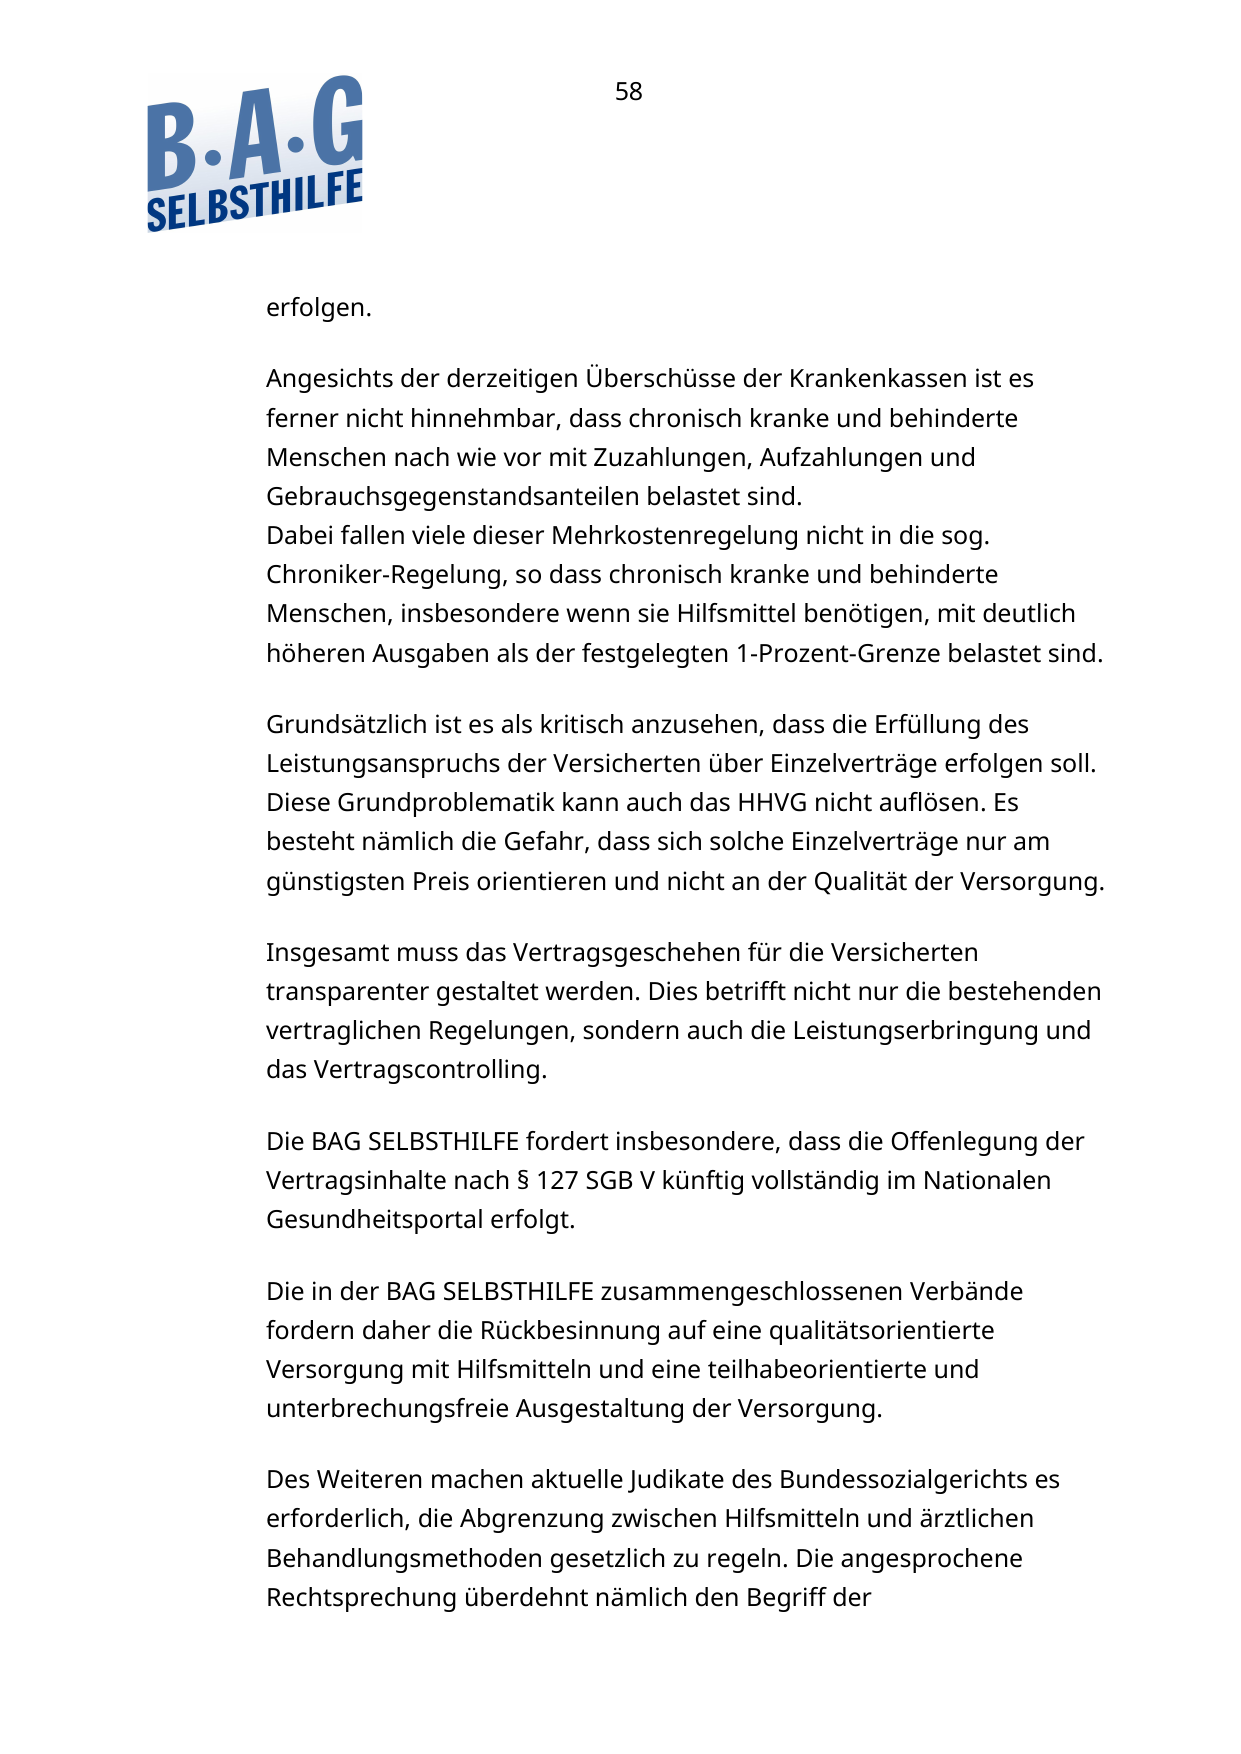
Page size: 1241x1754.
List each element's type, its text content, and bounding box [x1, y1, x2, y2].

text Die in der BAG SELBSTHILFE zusammengeschlossenen Verbände fordern daher die Rückbesinnung auf eine qualitätsorientierte Versorgung mit Hilfsmitteln und eine teilhabeorientierte und unterbrechungsfreie Ausgestaltung der Versorgung. [266, 1273, 1110, 1458]
text Grundsätzlich ist es als kritisch anzusehen, dass die Erfüllung des Leistungsanspruchs der Versicherten über Einzelverträge erfolgen soll. Diese Grundproblematik kann auch das HHVG nicht auflösen. Es besteht nämlich die Gefahr, dass sich solche Einzelverträge nur am günstigsten Preis orientieren und nicht an der Qualität der Versorgung. [266, 707, 1110, 930]
text Die BAG SELBSTHILFE fordert insbesondere, dass die Offenlegung der Vertragsinhalte nach § 127 SGB V künftig vollständig im Nationalen Gesundheitsportal erfolgt. [266, 1123, 1110, 1269]
text Angesichts der derzeitigen Überschüsse der Krankenkassen ist es ferner nicht hinnehmbar, dass chronisch kranke und behinderte Menschen nach wie vor mit Zuzahlungen, Aufzahlungen und Gebrauchsgegenstandsanteilen belastet sind. [266, 361, 1110, 513]
picture [147, 73, 363, 233]
text Dabei fallen viele dieser Mehrkostenregelung nicht in die sog. Chroniker-Regelung, so dass chronisch kranke und behinderte Menschen, insbesondere wenn sie Hilfsmittel benötigen, mit deutlich höheren Ausgaben als der festgelegten 1-Prozent-Grenze belastet sind. [266, 518, 1110, 702]
text Insgesamt muss das Vertragsgeschehen für die Versicherten transparenter gestaltet werden. Dies betrifft nicht nur die bestehenden vertraglichen Regelungen, sondern auch die Leistungserbringung und das Vertragscontrolling. [266, 934, 1110, 1119]
